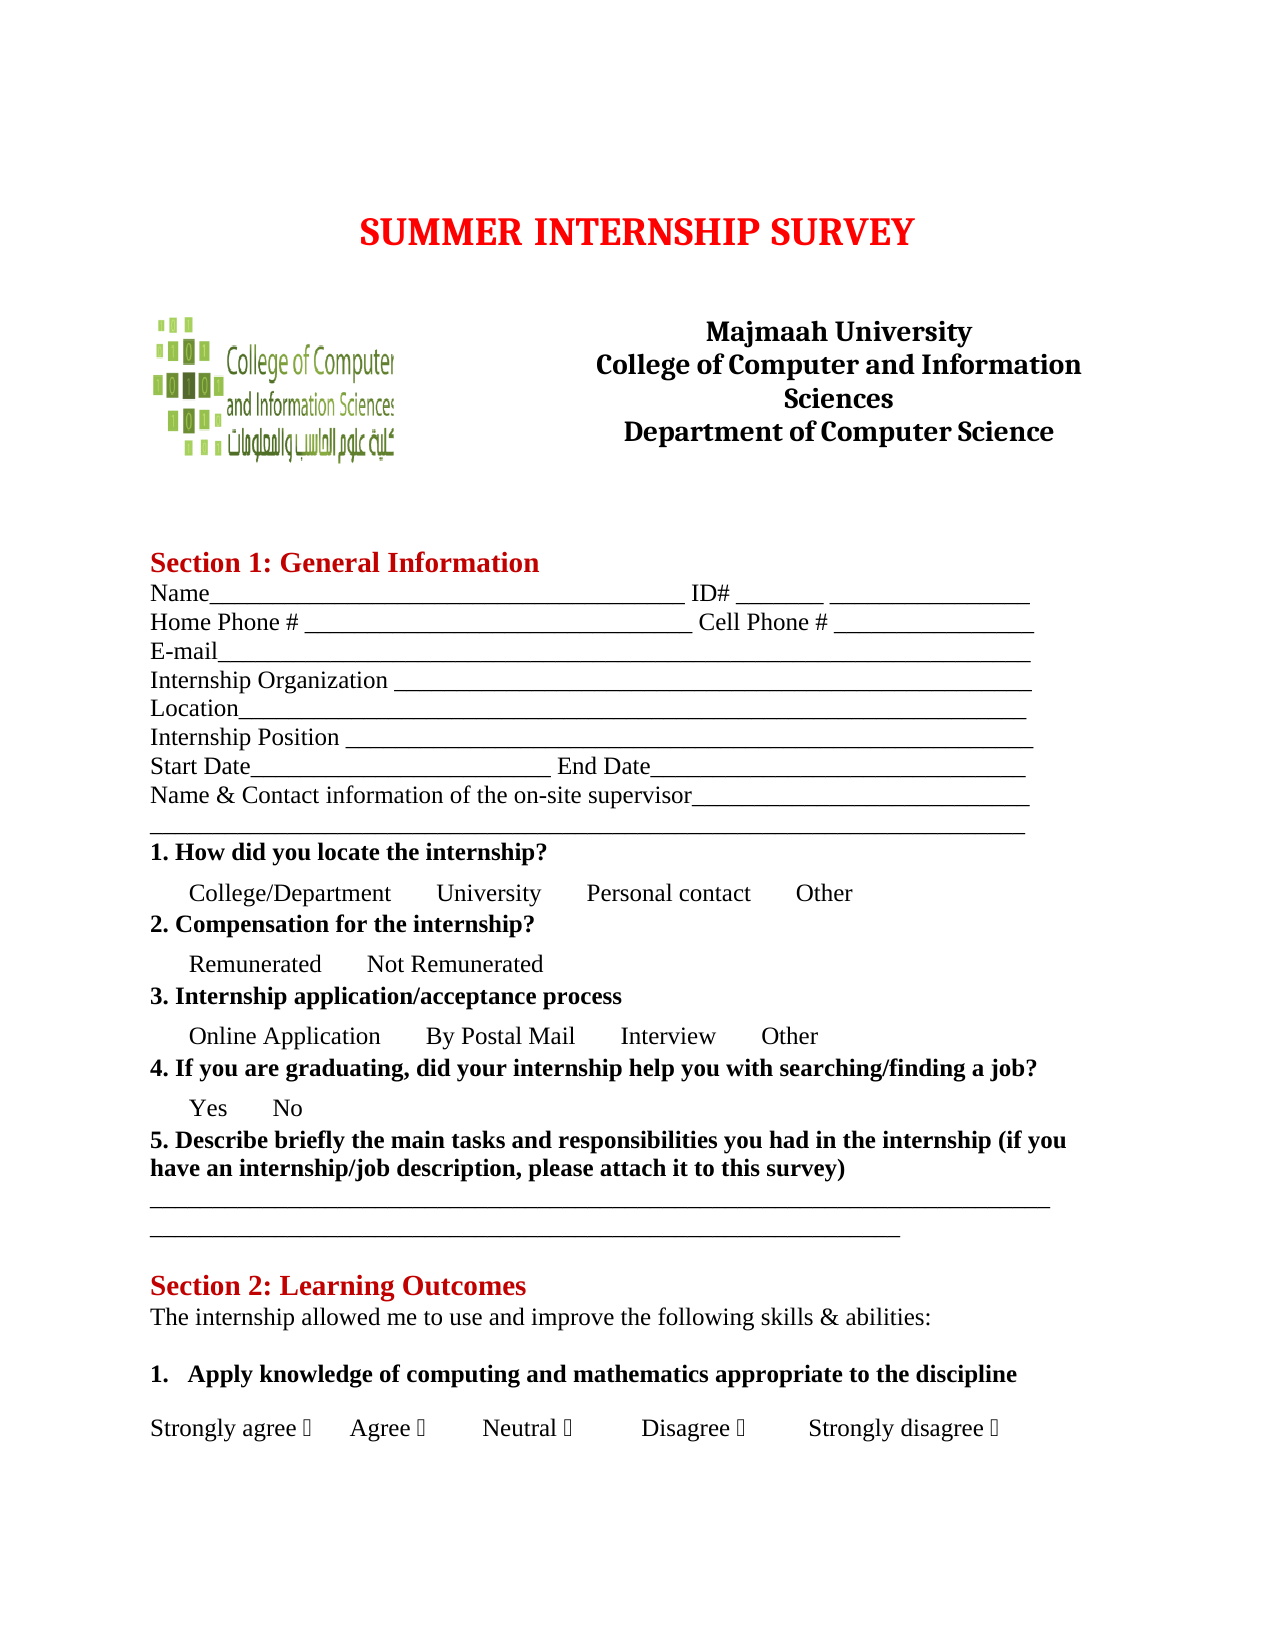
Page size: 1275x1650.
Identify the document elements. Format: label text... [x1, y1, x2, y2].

text 2. Compensation for the internship? [150, 909, 1125, 938]
list Apply knowledge of computing and mathematics appropriate to the discipline [150, 1359, 1125, 1388]
text Internship Organization ___________________________________________________ [150, 665, 1125, 693]
text Majmaah University [291, 315, 1125, 348]
picture [150, 317, 394, 464]
text 5. Describe briefly the main tasks and responsibilities you had in the internship (if you [150, 1125, 1125, 1153]
text The internship allowed me to use and improve the following skills & abilities: [150, 1302, 1125, 1331]
text 􀀀 Remunerated 􀀀 Not Remunerated [150, 938, 1125, 981]
text Section 2: Learning Outcomes [150, 1268, 1125, 1302]
text ______________________________________________________________________ [150, 808, 1125, 837]
text Name______________________________________ ID# _______ ________________ [150, 578, 1125, 607]
text College of Computer and Information Sciences [394, 348, 1125, 416]
text Name & Contact information of the on-site supervisor___________________________ [150, 780, 1125, 808]
text 4. If you are graduating, did your internship help you with searching/finding a job? [150, 1053, 1125, 1082]
text Start Date________________________ End Date______________________________ [150, 751, 1125, 780]
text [150, 1413, 1125, 1442]
text Department of Computer Science [394, 416, 1125, 449]
text 1. How did you locate the internship? [150, 837, 1125, 866]
text 3. Internship application/acceptance process [150, 981, 1125, 1010]
text ________________________________________________________________________ [150, 1182, 1125, 1211]
text have an internship/job description, please attach it to this survey) [150, 1153, 1125, 1182]
text Location_______________________________________________________________ [150, 693, 1125, 722]
text Internship Position _______________________________________________________ [150, 722, 1125, 751]
text 􀀀 Online Application 􀀀 By Postal Mail 􀀀 Interview 􀀀 Other [150, 1010, 1125, 1053]
text E-mail_________________________________________________________________ [150, 636, 1125, 665]
text Home Phone # _______________________________ Cell Phone # ________________ [150, 607, 1125, 636]
text 􀀀 College/Department 􀀀 University 􀀀 Personal contact 􀀀 Other [150, 866, 1125, 909]
text ____________________________________________________________ [150, 1211, 1125, 1240]
subtitle summer internship survey [150, 200, 1125, 257]
text 􀀀 Yes 􀀀 No [150, 1082, 1125, 1125]
text Section 1: General Information [150, 545, 1125, 578]
